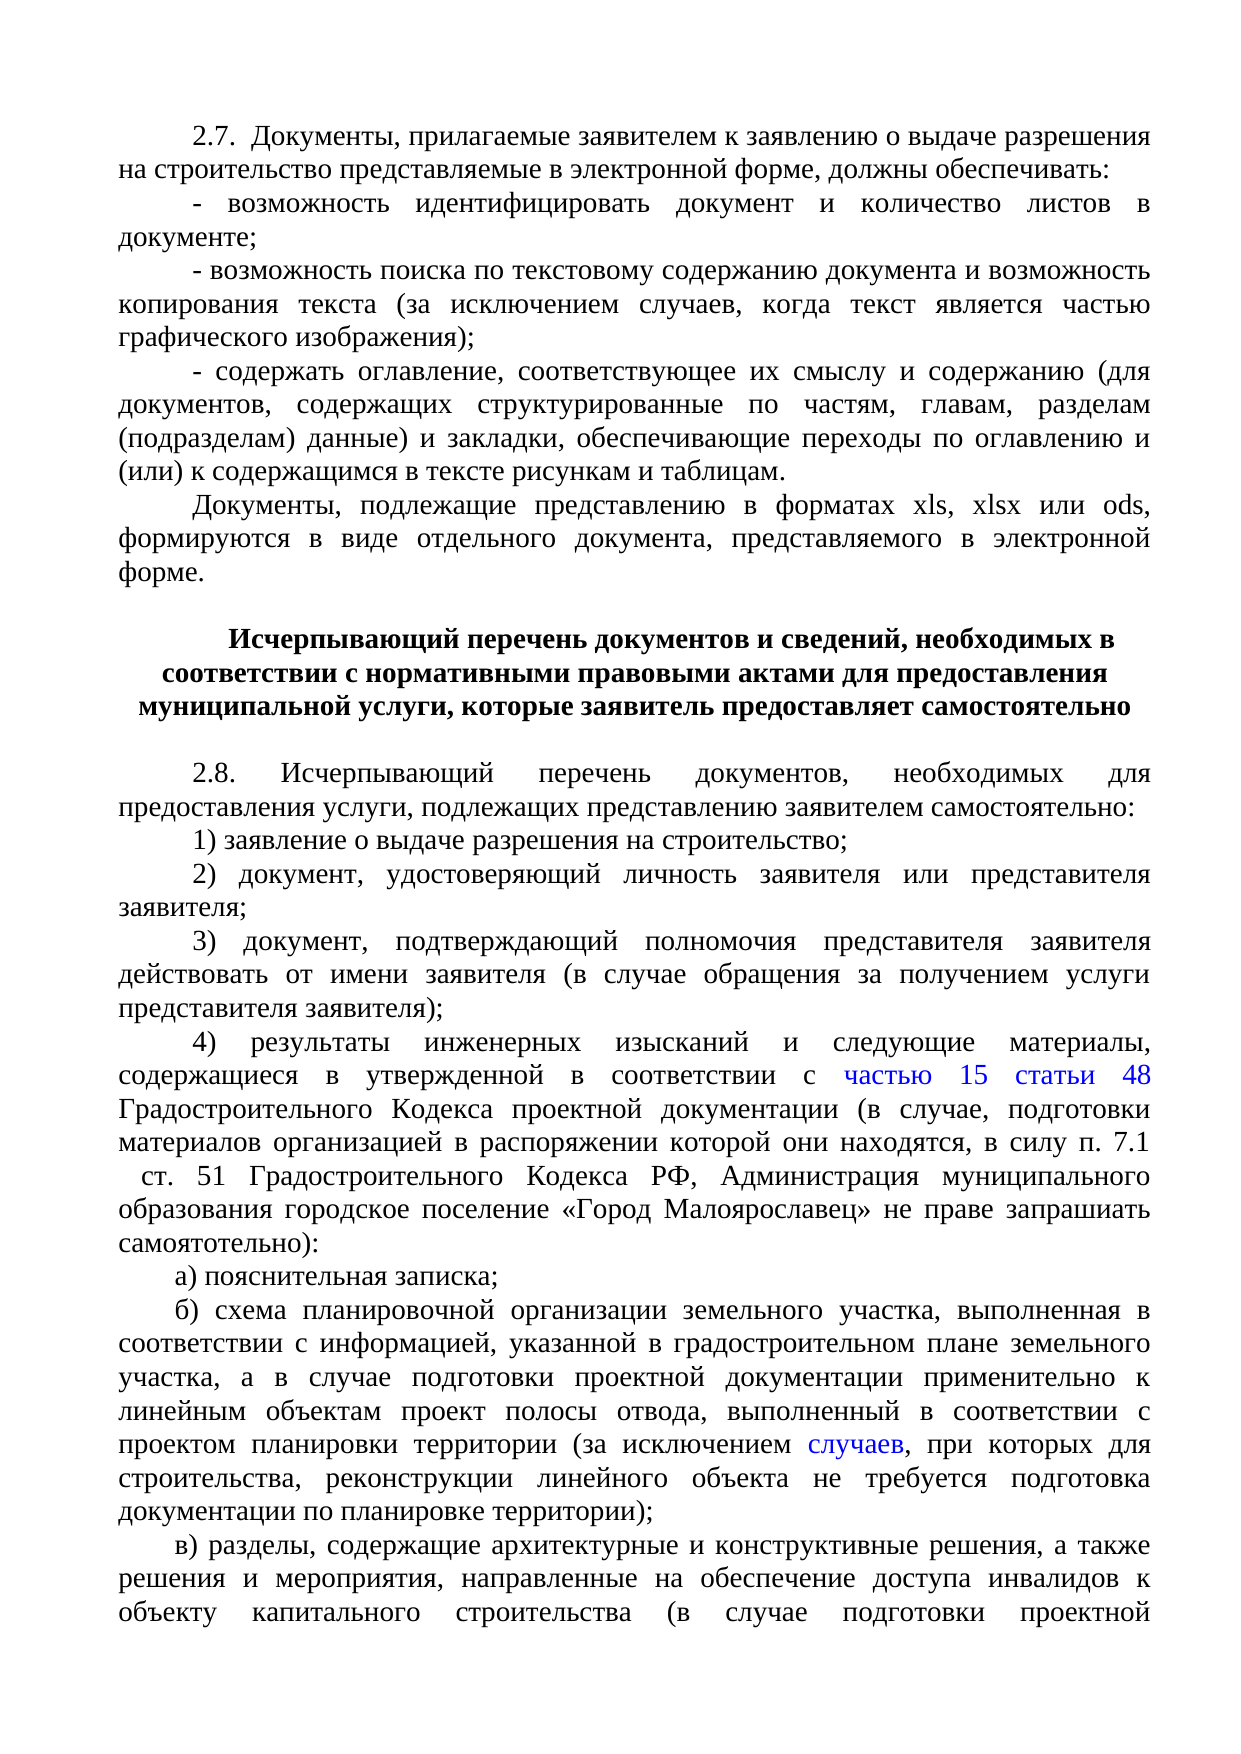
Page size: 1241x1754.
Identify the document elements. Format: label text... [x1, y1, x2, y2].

text 4) результаты инженерных изысканий и следующие материалы, содержащиеся в утвержденной в соответствии с частью 15 статьи 48 Градостроительного Кодекса проектной документации (в случае, подготовки материалов организацией в распоряжении которой они находятся, в силу п. 7.1 ст. 51 Градостроительного Кодекса РФ, Администрация муниципального образования городское поселение «Город Малоярославец» не праве запрашиать самоятотельно): [118, 1024, 1152, 1258]
text а) пояснительная записка; [118, 1258, 1152, 1292]
text - возможность поиска по текстовому содержанию документа и возможность копирования текста (за исключением случаев, когда текст является частью графического изображения); [118, 252, 1152, 353]
text 1) заявление о выдаче разрешения на строительство; [118, 822, 1152, 856]
text Исчерпывающий перечень документов и сведений, необходимых в соответствии с нормативными правовыми актами для предоставления муниципальной услуги, которые заявитель предоставляет самостоятельно [118, 621, 1152, 722]
text б) схема планировочной организации земельного участка, выполненная в соответствии с информацией, указанной в градостроительном плане земельного участка, а в случае подготовки проектной документации применительно к линейным объектам проект полосы отвода, выполненный в соответствии с проектом планировки территории (за исключением случаев, при которых для строительства, реконструкции линейного объекта не требуется подготовка документации по планировке территории); [118, 1292, 1152, 1527]
text - возможность идентифицировать документ и количество листов в документе; [118, 185, 1152, 252]
text 2.8. Исчерпывающий перечень документов, необходимых для предоставления услуги, подлежащих представлению заявителем самостоятельно: [118, 755, 1152, 822]
text 2.7. Документы, прилагаемые заявителем к заявлению о выдаче разрешения на строительство представляемые в электронной форме, должны обеспечивать: [118, 118, 1152, 185]
text 2) документ, удостоверяющий личность заявителя или представителя заявителя; [118, 856, 1152, 923]
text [118, 1527, 1152, 1627]
text - содержать оглавление, соответствующее их смыслу и содержанию (для документов, содержащих структурированные по частям, главам, разделам (подразделам) данные) и закладки, обеспечивающие переходы по оглавлению и (или) к содержащимся в тексте рисункам и таблицам. [118, 353, 1152, 487]
text 3) документ, подтверждающий полномочия представителя заявителя действовать от имени заявителя (в случае обращения за получением услуги представителя заявителя); [118, 923, 1152, 1024]
text Документы, подлежащие представлению в форматах xls, xlsx или ods, формируются в виде отдельного документа, представляемого в электронной форме. [118, 487, 1152, 588]
